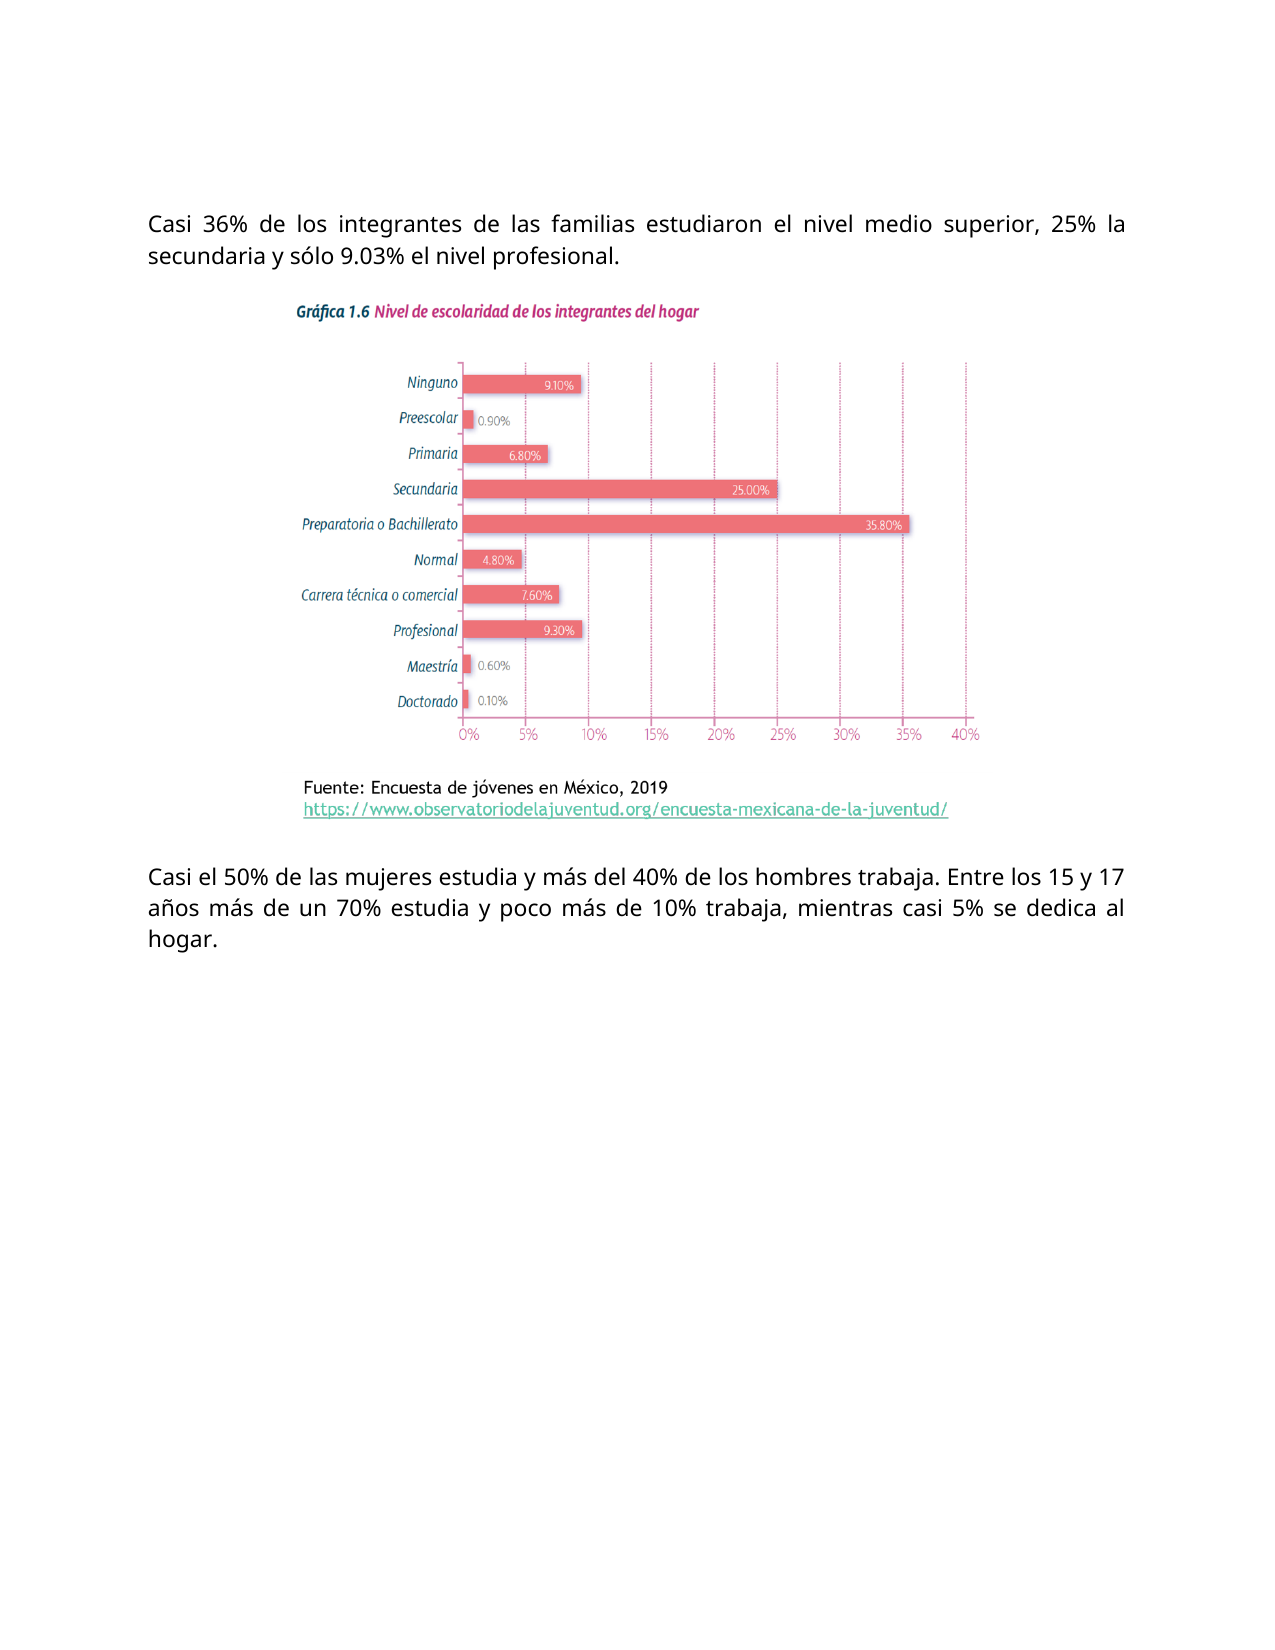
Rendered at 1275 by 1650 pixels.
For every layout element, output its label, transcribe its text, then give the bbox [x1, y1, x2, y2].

picture [282, 302, 993, 830]
text Casi 36% de los integrantes de las familias estudiaron el nivel medio superior, 25% la secundaria y sólo 9.03% el nivel profesional. [148, 208, 1127, 271]
text Casi el 50% de las mujeres estudia y más del 40% de los hombres trabaja. Entre los 15 y 17 años más de un 70% estudia y poco más de 10% trabaja, mientras casi 5% se dedica al hogar. [148, 861, 1127, 955]
